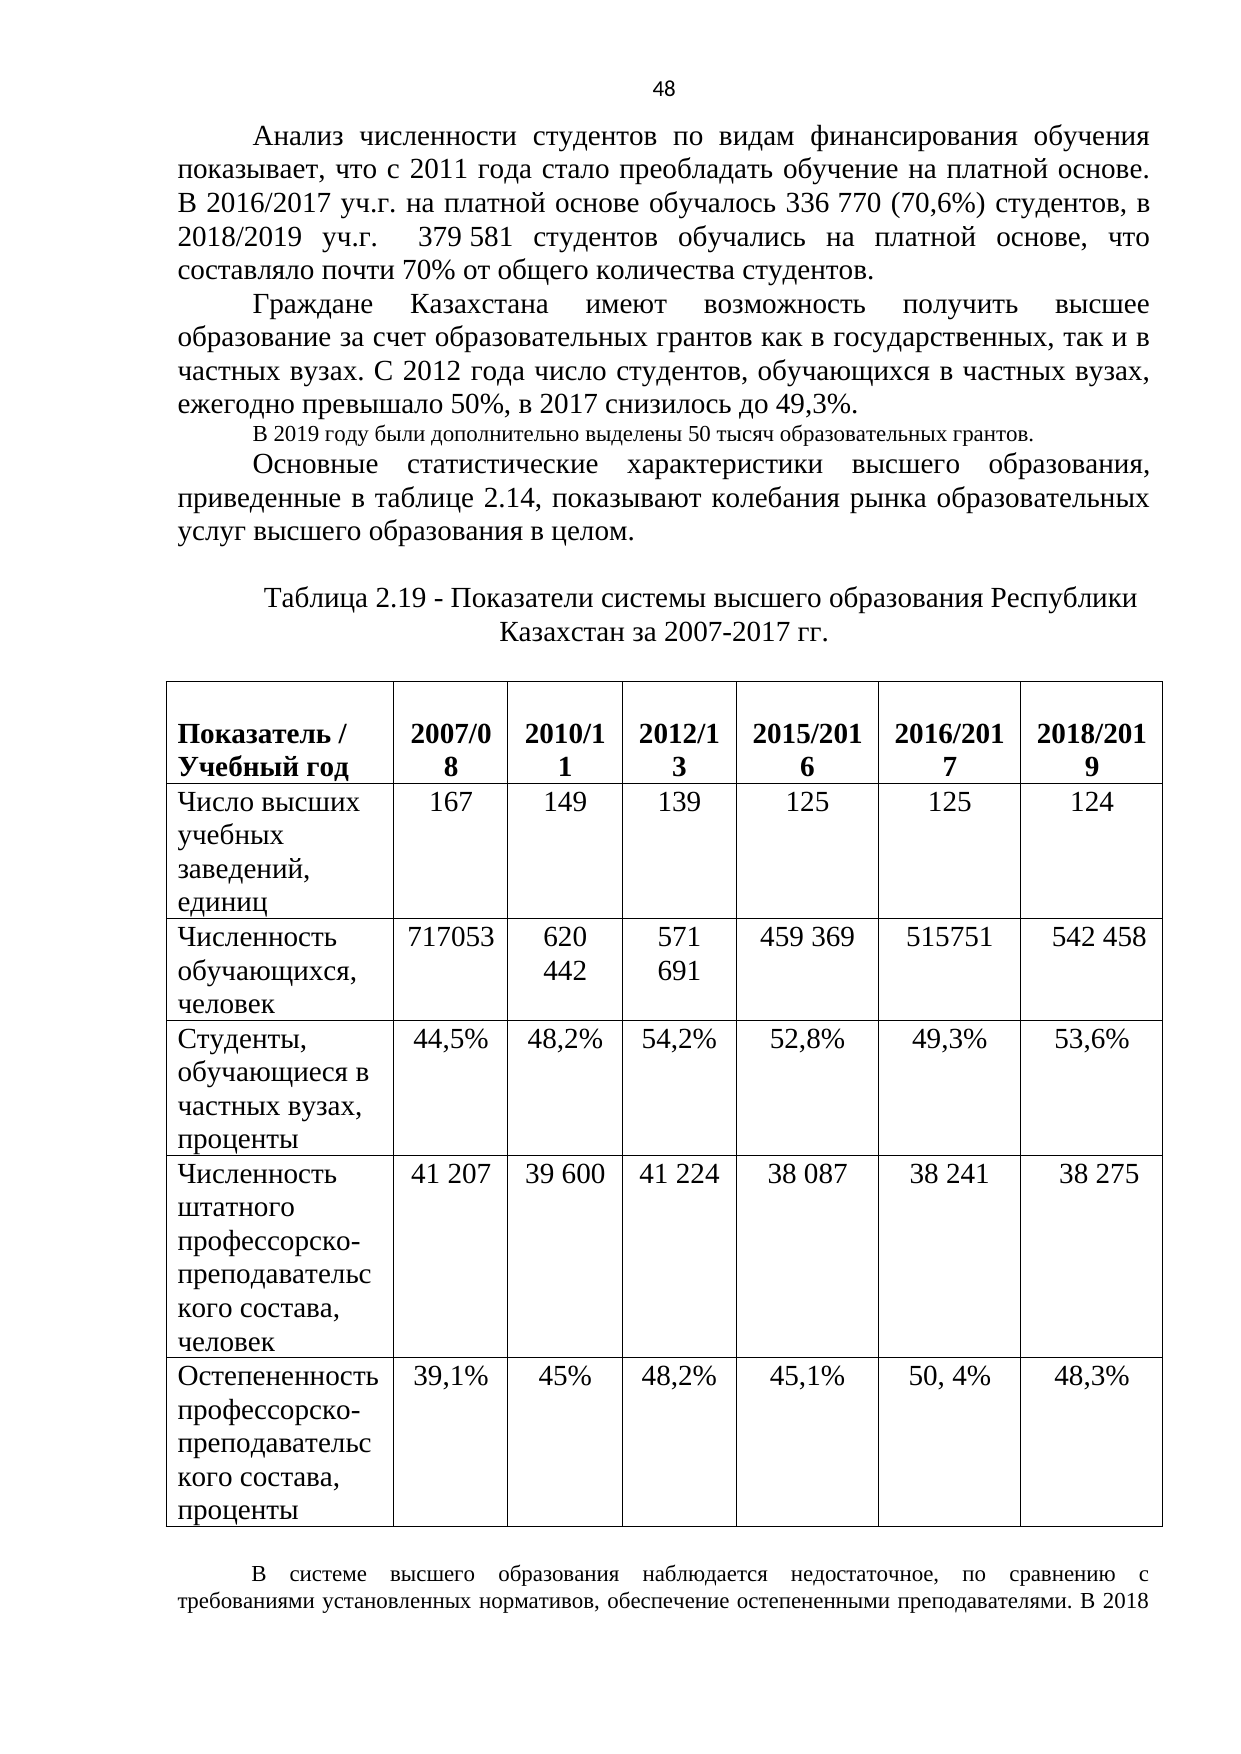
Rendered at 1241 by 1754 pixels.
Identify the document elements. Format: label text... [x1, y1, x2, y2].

table_cell [879, 784, 1020, 918]
text Анализ численности студентов по видам финансирования обучения показывает, что с 2011 года стало преобладать обучение на платной основе. В 2016/2017 уч.г. на платной основе обучалось 336 770 (70,6%) студентов, в 2018/2019 уч.г. 379 581 студентов обучались на платной основе, что составляло почти 70% от общего количества студентов. [177, 118, 1151, 286]
table_cell [737, 784, 878, 918]
table_cell [508, 1156, 622, 1357]
table_cell [1021, 919, 1162, 1020]
table_cell Число высших учебных заведений, единиц [167, 784, 393, 918]
table_cell [623, 919, 736, 1020]
table_cell [394, 919, 507, 1020]
table_cell [1021, 1358, 1162, 1526]
table_cell [737, 919, 878, 1020]
table_cell [623, 784, 736, 918]
table_cell [1021, 784, 1162, 918]
table_cell [879, 1021, 1020, 1155]
table_cell [508, 784, 622, 918]
table_cell [737, 1358, 878, 1526]
table_cell [737, 1156, 878, 1357]
table_header [879, 682, 1020, 783]
table_header [508, 682, 622, 783]
table_cell [623, 1156, 736, 1357]
table_cell [737, 1021, 878, 1155]
table_cell [394, 784, 507, 918]
table_header [737, 682, 878, 783]
table_cell [623, 1358, 736, 1526]
table_cell [394, 1021, 507, 1155]
table_cell [623, 1021, 736, 1155]
table_cell [879, 919, 1020, 1020]
table_cell [508, 1358, 622, 1526]
text Таблица 2.19 - Показатели системы высшего образования Республики Казахстан за 2007-2017 гг. [177, 581, 1151, 648]
table_cell [394, 1156, 507, 1357]
table_header [623, 682, 736, 783]
table_cell [394, 1358, 507, 1526]
table_cell Численность обучающихся, человек [167, 919, 393, 1020]
table_cell [508, 919, 622, 1020]
table_header [394, 682, 507, 783]
table_cell Студенты, обучающиеся в частных вузах, проценты [167, 1021, 393, 1155]
text Граждане Казахстана имеют возможность получить высшее образование за счет образовательных грантов как в государственных, так и в частных вузах. С 2012 года число студентов, обучающихся в частных вузах, ежегодно превышало 50%, в 2017 снизилось до 49,3%. [177, 286, 1151, 420]
table_cell [879, 1358, 1020, 1526]
table_header [167, 682, 393, 783]
table_cell [508, 1021, 622, 1155]
table_header [1021, 682, 1162, 783]
table_cell Численность штатного профессорско-преподавательского состава, человек [167, 1156, 393, 1357]
table_cell [1021, 1156, 1162, 1357]
table_cell Остепененность профессорско-преподавательского состава, проценты [167, 1358, 393, 1526]
table_cell [1021, 1021, 1162, 1155]
table_cell [879, 1156, 1020, 1357]
